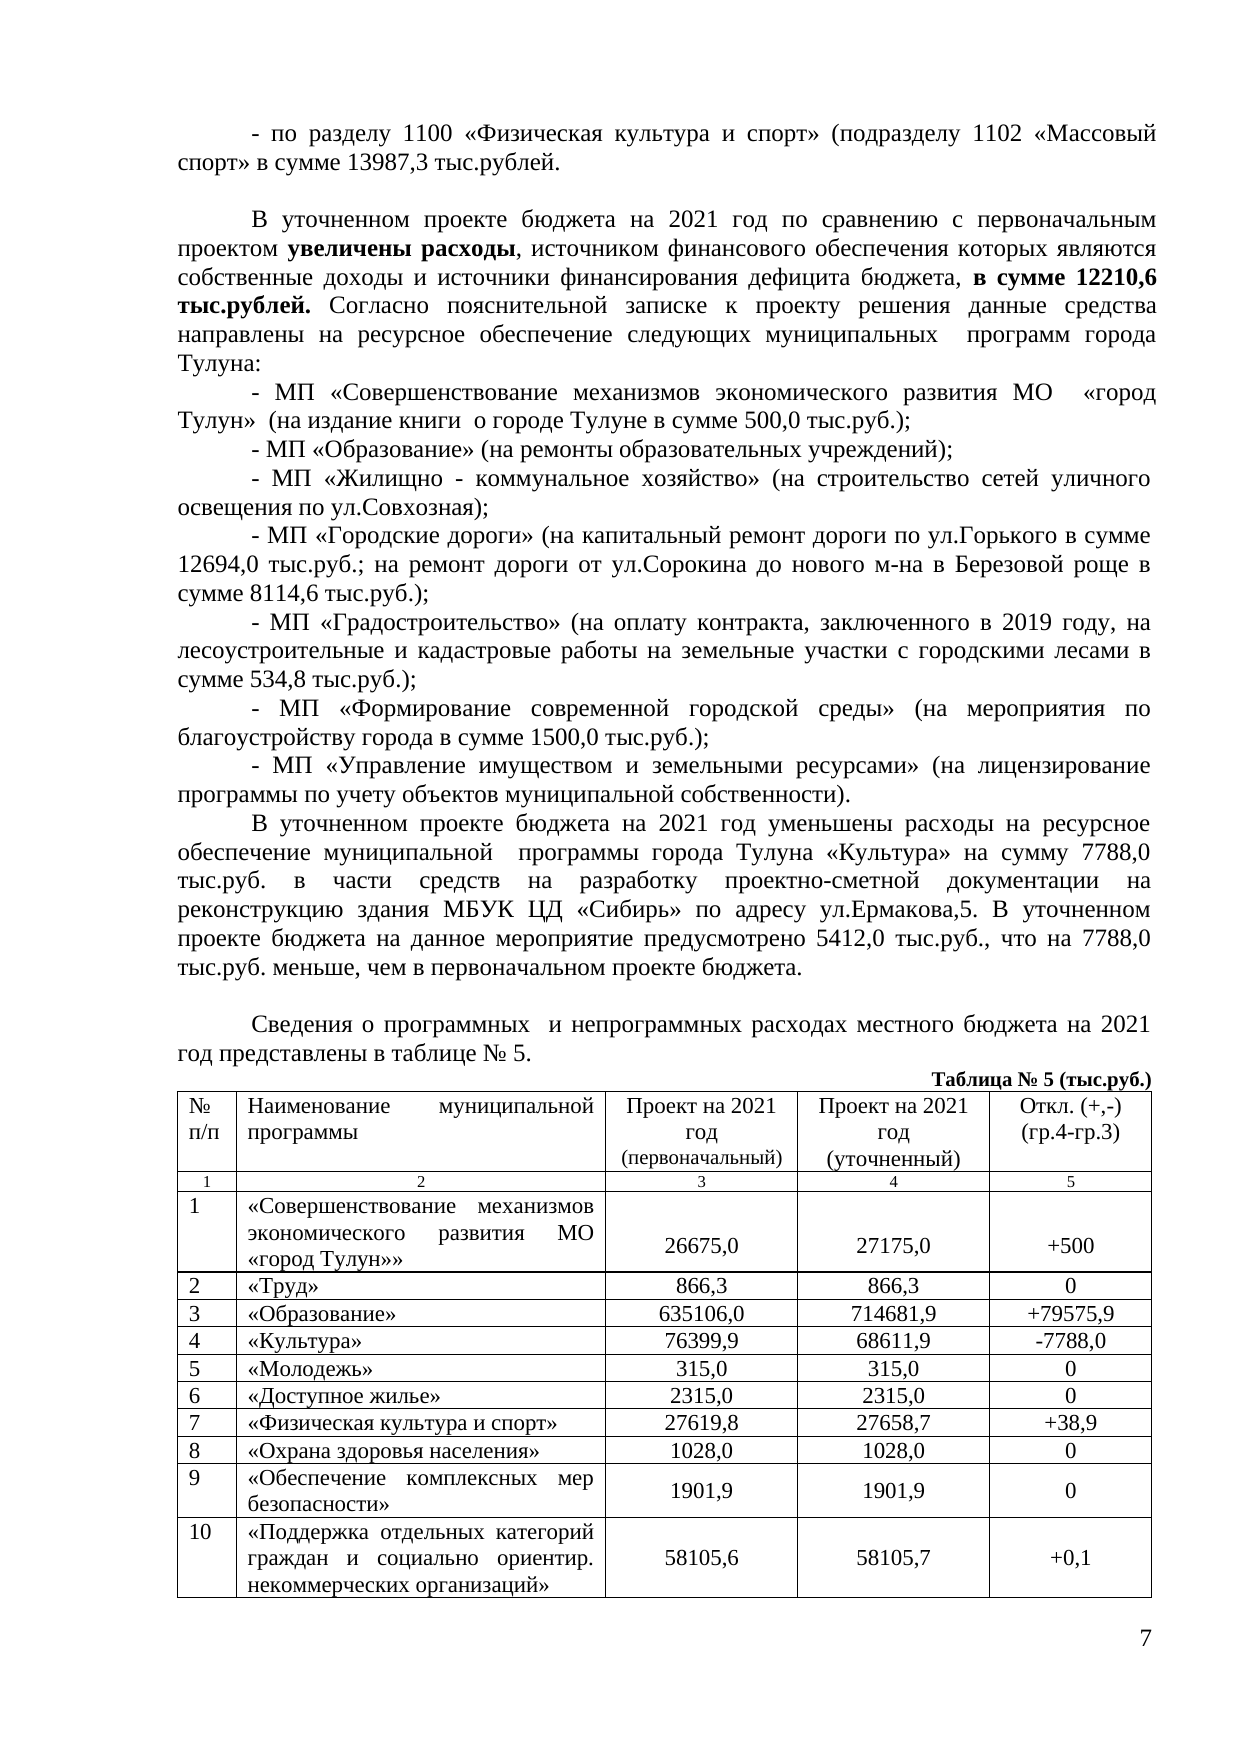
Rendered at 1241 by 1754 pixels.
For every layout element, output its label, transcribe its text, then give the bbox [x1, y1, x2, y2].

text Таблица № 5 (тыс.руб.) [177, 1067, 1152, 1091]
table_cell 4 [178, 1327, 236, 1353]
table_cell 0 [990, 1437, 1151, 1463]
table_cell 0 [990, 1464, 1151, 1517]
text В уточненном проекте бюджета на 2021 год по сравнению с первоначальным проектом увеличены расходы, источником финансового обеспечения которых являются собственные доходы и источники финансирования дефицита бюджета, в сумме 12210,6 тыс.рублей. Согласно пояснительной записке к проекту решения данные средства направлены на ресурсное обеспечение следующих муниципальных программ города Тулуна: [177, 204, 1157, 377]
table_header № п/п [178, 1092, 236, 1171]
table_cell «Охрана здоровья населения» [237, 1437, 605, 1463]
table_cell «Физическая культура и спорт» [237, 1409, 605, 1436]
table_header Проект на 2021 год (первоначальный) [606, 1092, 797, 1171]
table_cell «Поддержка отдельных категорий граждан и социально ориентир. некоммерческих организаций» [237, 1518, 605, 1597]
text - МП «Образование» (на ремонты образовательных учреждений); [177, 434, 1152, 463]
table_cell 3 [178, 1300, 236, 1326]
table_cell 0 [990, 1273, 1151, 1299]
table_cell 1028,0 [798, 1437, 989, 1463]
table_cell 27175,0 [798, 1192, 989, 1271]
table_cell 10 [178, 1518, 236, 1597]
text - МП «Управление имуществом и земельными ресурсами» (на лицензирование программы по учету объектов муниципальной собственности). [177, 751, 1152, 808]
table_cell 8 [178, 1437, 236, 1463]
table_cell 2315,0 [606, 1382, 797, 1408]
table_header Откл. (+,-) (гр.4-гр.3) [990, 1092, 1151, 1171]
table_cell 1 [178, 1192, 236, 1271]
table_cell 58105,7 [798, 1518, 989, 1597]
table_cell 0 [990, 1382, 1151, 1408]
table_cell 3 [606, 1172, 797, 1191]
table_cell 27619,8 [606, 1409, 797, 1436]
table_cell 7 [178, 1409, 236, 1436]
text - по разделу 1100 «Физическая культура и спорт» (подразделу 1102 «Массовый спорт» в сумме 13987,3 тыс.рублей. [177, 118, 1157, 176]
table_header Проект на 2021 год (уточненный) [798, 1092, 989, 1171]
text В уточненном проекте бюджета на 2021 год уменьшены расходы на ресурсное обеспечение муниципальной программы города Тулуна «Культура» на сумму 7788,0 тыс.руб. в части средств на разработку проектно-сметной документации на реконструкцию здания МБУК ЦД «Сибирь» по адресу ул.Ермакова,5. В уточненном проекте бюджета на данное мероприятие предусмотрено 5412,0 тыс.руб., что на 7788,0 тыс.руб. меньше, чем в первоначальном проекте бюджета. [177, 808, 1152, 981]
text - МП «Градостроительство» (на оплату контракта, заключенного в 2019 году, на лесоустроительные и кадастровые работы на земельные участки с городскими лесами в сумме 534,8 тыс.руб.); [177, 607, 1152, 693]
table_cell «Обеспечение комплексных мер безопасности» [237, 1464, 605, 1517]
text - МП «Формирование современной городской среды» (на мероприятия по благоустройству города в сумме 1500,0 тыс.руб.); [177, 693, 1152, 751]
text - МП «Совершенствование механизмов экономического развития МО «город Тулун» (на издание книги о городе Тулуне в сумме 500,0 тыс.руб.); [177, 377, 1157, 434]
table_cell 4 [798, 1172, 989, 1191]
table_cell 2 [178, 1273, 236, 1299]
table_cell «Молодежь» [237, 1355, 605, 1381]
table_cell 0 [990, 1355, 1151, 1381]
table_cell 315,0 [606, 1355, 797, 1381]
table_cell 6 [178, 1382, 236, 1408]
table_cell 76399,9 [606, 1327, 797, 1353]
table_cell «Доступное жилье» [237, 1382, 605, 1408]
text - МП «Городские дороги» (на капитальный ремонт дороги по ул.Горького в сумме 12694,0 тыс.руб.; на ремонт дороги от ул.Сорокина до нового м-на в Березовой роще в сумме 8114,6 тыс.руб.); [177, 521, 1152, 607]
table_cell 27658,7 [798, 1409, 989, 1436]
table_cell +0,1 [990, 1518, 1151, 1597]
table_cell 315,0 [798, 1355, 989, 1381]
table_cell 866,3 [798, 1273, 989, 1299]
table_cell 5 [178, 1355, 236, 1381]
table_cell «Образование» [237, 1300, 605, 1326]
table_cell +38,9 [990, 1409, 1151, 1436]
table_cell «Совершенствование механизмов экономического развития МО «город Тулун»» [237, 1192, 605, 1271]
table_cell 26675,0 [606, 1192, 797, 1271]
table_cell +79575,9 [990, 1300, 1151, 1326]
table_cell 866,3 [606, 1273, 797, 1299]
table_cell 1028,0 [606, 1437, 797, 1463]
table_cell 68611,9 [798, 1327, 989, 1353]
table_cell 1901,9 [606, 1464, 797, 1517]
table_cell «Культура» [237, 1327, 605, 1353]
table_cell 9 [178, 1464, 236, 1517]
text Сведения о программных и непрограммных расходах местного бюджета на 2021 год представлены в таблице № 5. [177, 1009, 1152, 1067]
table_cell +500 [990, 1192, 1151, 1271]
table_cell 2315,0 [798, 1382, 989, 1408]
table_cell 5 [990, 1172, 1151, 1191]
table_cell «Труд» [237, 1273, 605, 1299]
table_cell 635106,0 [606, 1300, 797, 1326]
table_header Наименование муниципальной программы [237, 1092, 605, 1171]
table_cell 714681,9 [798, 1300, 989, 1326]
table_cell 2 [237, 1172, 605, 1191]
table_cell -7788,0 [990, 1327, 1151, 1353]
text - МП «Жилищно - коммунальное хозяйство» (на строительство сетей уличного освещения по ул.Совхозная); [177, 463, 1152, 521]
table_cell 1901,9 [798, 1464, 989, 1517]
table_cell 1 [178, 1172, 236, 1191]
table_cell 58105,6 [606, 1518, 797, 1597]
